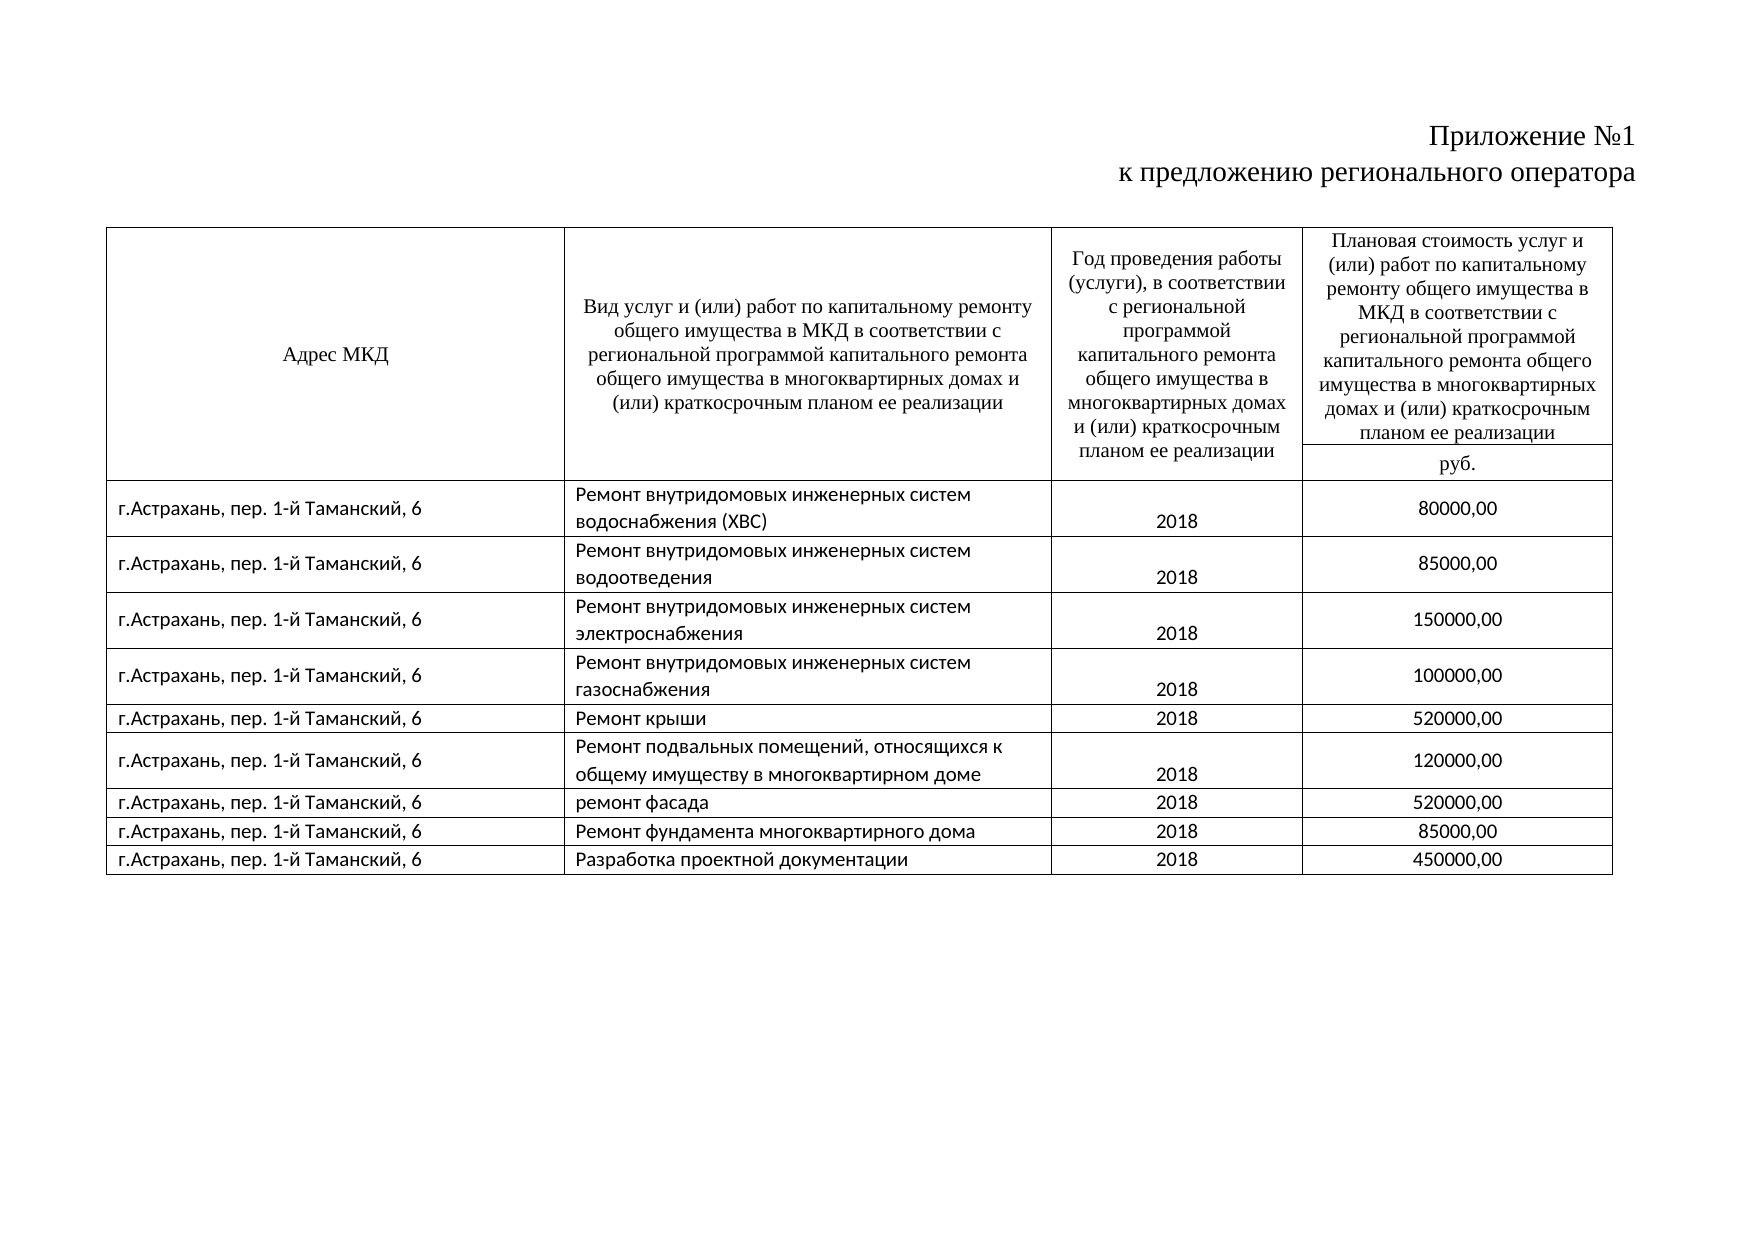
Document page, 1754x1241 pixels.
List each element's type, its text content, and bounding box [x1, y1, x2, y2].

table_cell 100000,00 [1303, 649, 1612, 704]
table_cell 2018 [1052, 733, 1302, 788]
table_header Год проведения работы (услуги), в соответствии с региональной программой капитального ремонта общего имущества в многоквартирных домах и (или) краткосрочным планом ее реализации [1052, 228, 1302, 480]
table_cell г.Астрахань, пер. 1-й Таманский, 6 [107, 846, 564, 874]
table_header Адрес МКД [107, 228, 564, 480]
table_cell 450000,00 [1303, 846, 1612, 874]
table_cell Ремонт фундамента многоквартирного дома [565, 818, 1051, 845]
table_cell Ремонт крыши [565, 705, 1051, 732]
table_cell руб. [1303, 445, 1612, 480]
table_cell 2018 [1052, 537, 1302, 592]
table_cell г.Астрахань, пер. 1-й Таманский, 6 [107, 649, 564, 704]
table_cell г.Астрахань, пер. 1-й Таманский, 6 [107, 481, 564, 536]
table_cell 120000,00 [1303, 733, 1612, 788]
table_cell 85000,00 [1303, 818, 1612, 845]
table_cell 520000,00 [1303, 705, 1612, 732]
table_cell Разработка проектной документации [565, 846, 1051, 874]
table_cell 2018 [1052, 818, 1302, 845]
table_cell 80000,00 [1303, 481, 1612, 536]
table_cell Ремонт внутридомовых инженерных систем газоснабжения [565, 649, 1051, 704]
table_cell 2018 [1052, 705, 1302, 732]
table_cell Ремонт внутридомовых инженерных систем электроснабжения [565, 593, 1051, 648]
text к предложению регионального оператора [118, 154, 1636, 188]
table_cell г.Астрахань, пер. 1-й Таманский, 6 [107, 789, 564, 817]
table_cell 150000,00 [1303, 593, 1612, 648]
table_cell Ремонт внутридомовых инженерных систем водоотведения [565, 537, 1051, 592]
table_cell Ремонт внутридомовых инженерных систем водоснабжения (ХВС) [565, 481, 1051, 536]
table_cell г.Астрахань, пер. 1-й Таманский, 6 [107, 537, 564, 592]
table_cell г.Астрахань, пер. 1-й Таманский, 6 [107, 705, 564, 732]
table_cell Ремонт подвальных помещений, относящихся к общему имуществу в многоквартирном доме [565, 733, 1051, 788]
table_cell 2018 [1052, 481, 1302, 536]
table_cell 85000,00 [1303, 537, 1612, 592]
table_cell г.Астрахань, пер. 1-й Таманский, 6 [107, 818, 564, 845]
table_cell г.Астрахань, пер. 1-й Таманский, 6 [107, 593, 564, 648]
table_cell 2018 [1052, 649, 1302, 704]
table_cell 2018 [1052, 846, 1302, 874]
table_cell г.Астрахань, пер. 1-й Таманский, 6 [107, 733, 564, 788]
table_header Вид услуг и (или) работ по капитальному ремонту общего имущества в МКД в соответствии с региональной программой капитального ремонта общего имущества в многоквартирных домах и (или) краткосрочным планом ее реализации [565, 228, 1051, 480]
table_cell 520000,00 [1303, 789, 1612, 817]
text Приложение №1 [118, 118, 1636, 152]
table_header Плановая стоимость услуг и (или) работ по капитальному ремонту общего имущества в МКД в соответствии с региональной программой капитального ремонта общего имущества в многоквартирных домах и (или) краткосрочным планом ее реализации [1303, 228, 1612, 444]
table_cell 2018 [1052, 789, 1302, 817]
table_cell 2018 [1052, 593, 1302, 648]
table_cell ремонт фасада [565, 789, 1051, 817]
